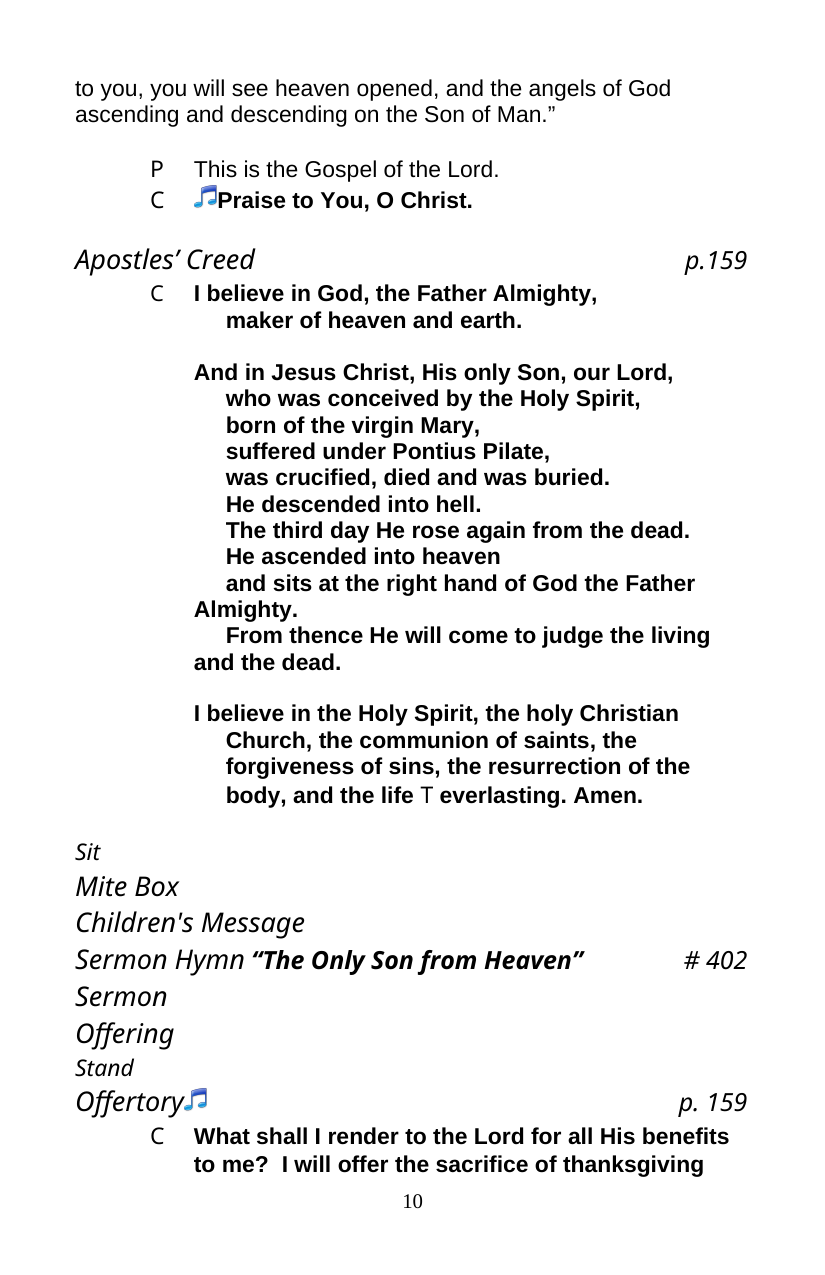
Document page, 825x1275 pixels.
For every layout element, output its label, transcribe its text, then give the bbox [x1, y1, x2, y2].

text Offertory p. 159 [75, 1083, 750, 1119]
text P This is the Gospel of the Lord. [150, 153, 750, 184]
text From thence He will come to judge the living and the dead. [194, 622, 750, 675]
text He descended into hell. [194, 491, 750, 517]
text Church, the communion of saints, the [194, 727, 750, 753]
text Stand [75, 1051, 750, 1083]
text I believe in the Holy Spirit, the holy Christian [194, 700, 750, 727]
text maker of heaven and earth. [194, 307, 750, 334]
text Sermon Hymn “The Only Son from Heaven” # 402 [75, 941, 750, 978]
text Children's Message [75, 904, 750, 941]
text who was conceived by the Holy Spirit, [194, 385, 750, 412]
picture [183, 1087, 208, 1112]
text born of the virgin Mary, [194, 412, 750, 438]
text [75, 75, 750, 128]
text C I believe in God, the Father Almighty, [150, 277, 750, 307]
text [150, 1119, 750, 1177]
text Sermon [75, 978, 750, 1014]
picture [193, 184, 218, 209]
text body, and the life T everlasting. Amen. [194, 779, 750, 811]
text C Praise to You, O Christ. [150, 184, 750, 215]
text suffered under Pontius Pilate, [194, 438, 750, 464]
text He ascended into heaven [194, 543, 750, 570]
text and sits at the right hand of God the Father Almighty. [194, 570, 750, 622]
text The third day He rose again from the dead. [194, 517, 750, 543]
text Mite Box [75, 867, 750, 904]
text was crucified, died and was buried. [194, 464, 750, 491]
text Apostles’ Creed p.159 [75, 241, 750, 277]
text And in Jesus Christ, His only Son, our Lord, [194, 359, 750, 385]
text Sit [75, 836, 750, 867]
text Offering [75, 1014, 750, 1051]
text forgiveness of sins, the resurrection of the [194, 753, 750, 779]
